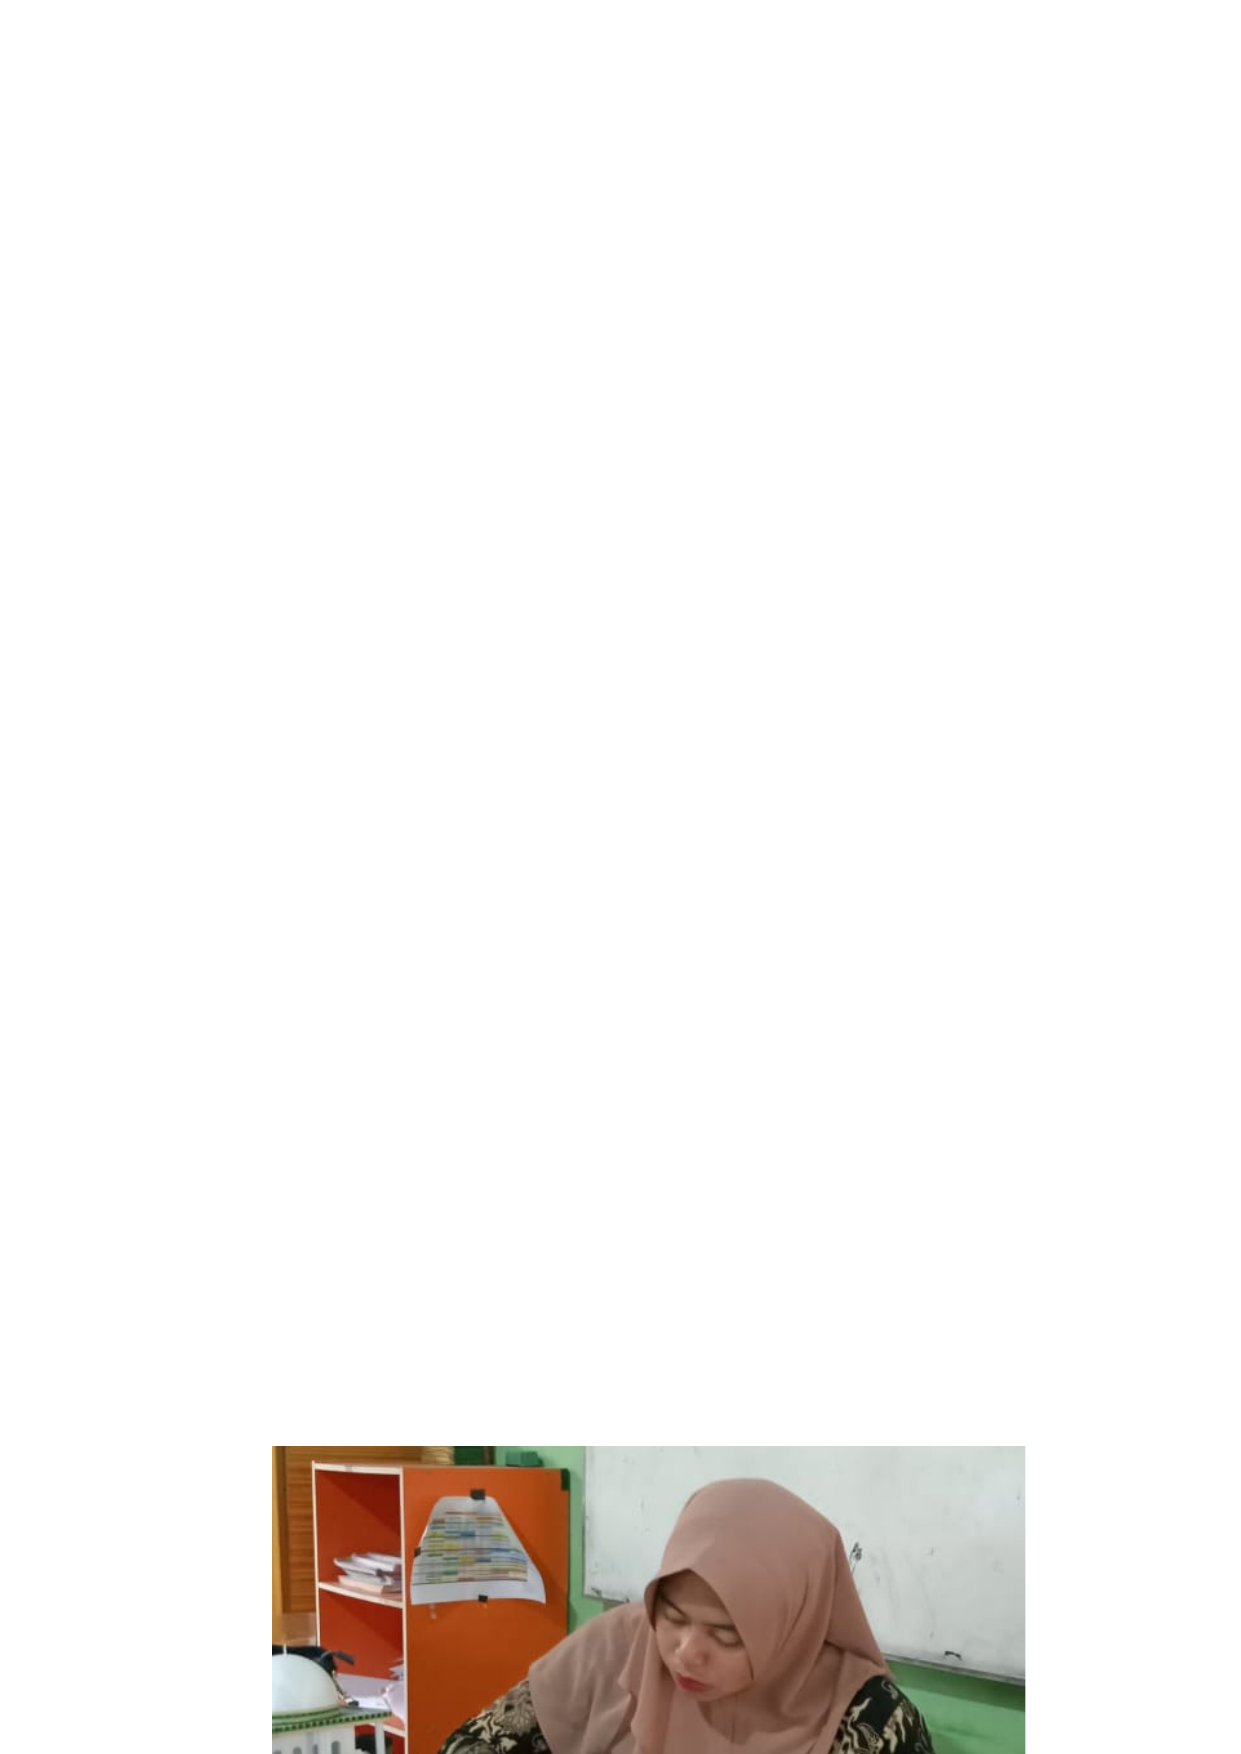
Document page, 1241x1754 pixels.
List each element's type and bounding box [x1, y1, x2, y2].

picture [272, 1446, 1026, 1754]
